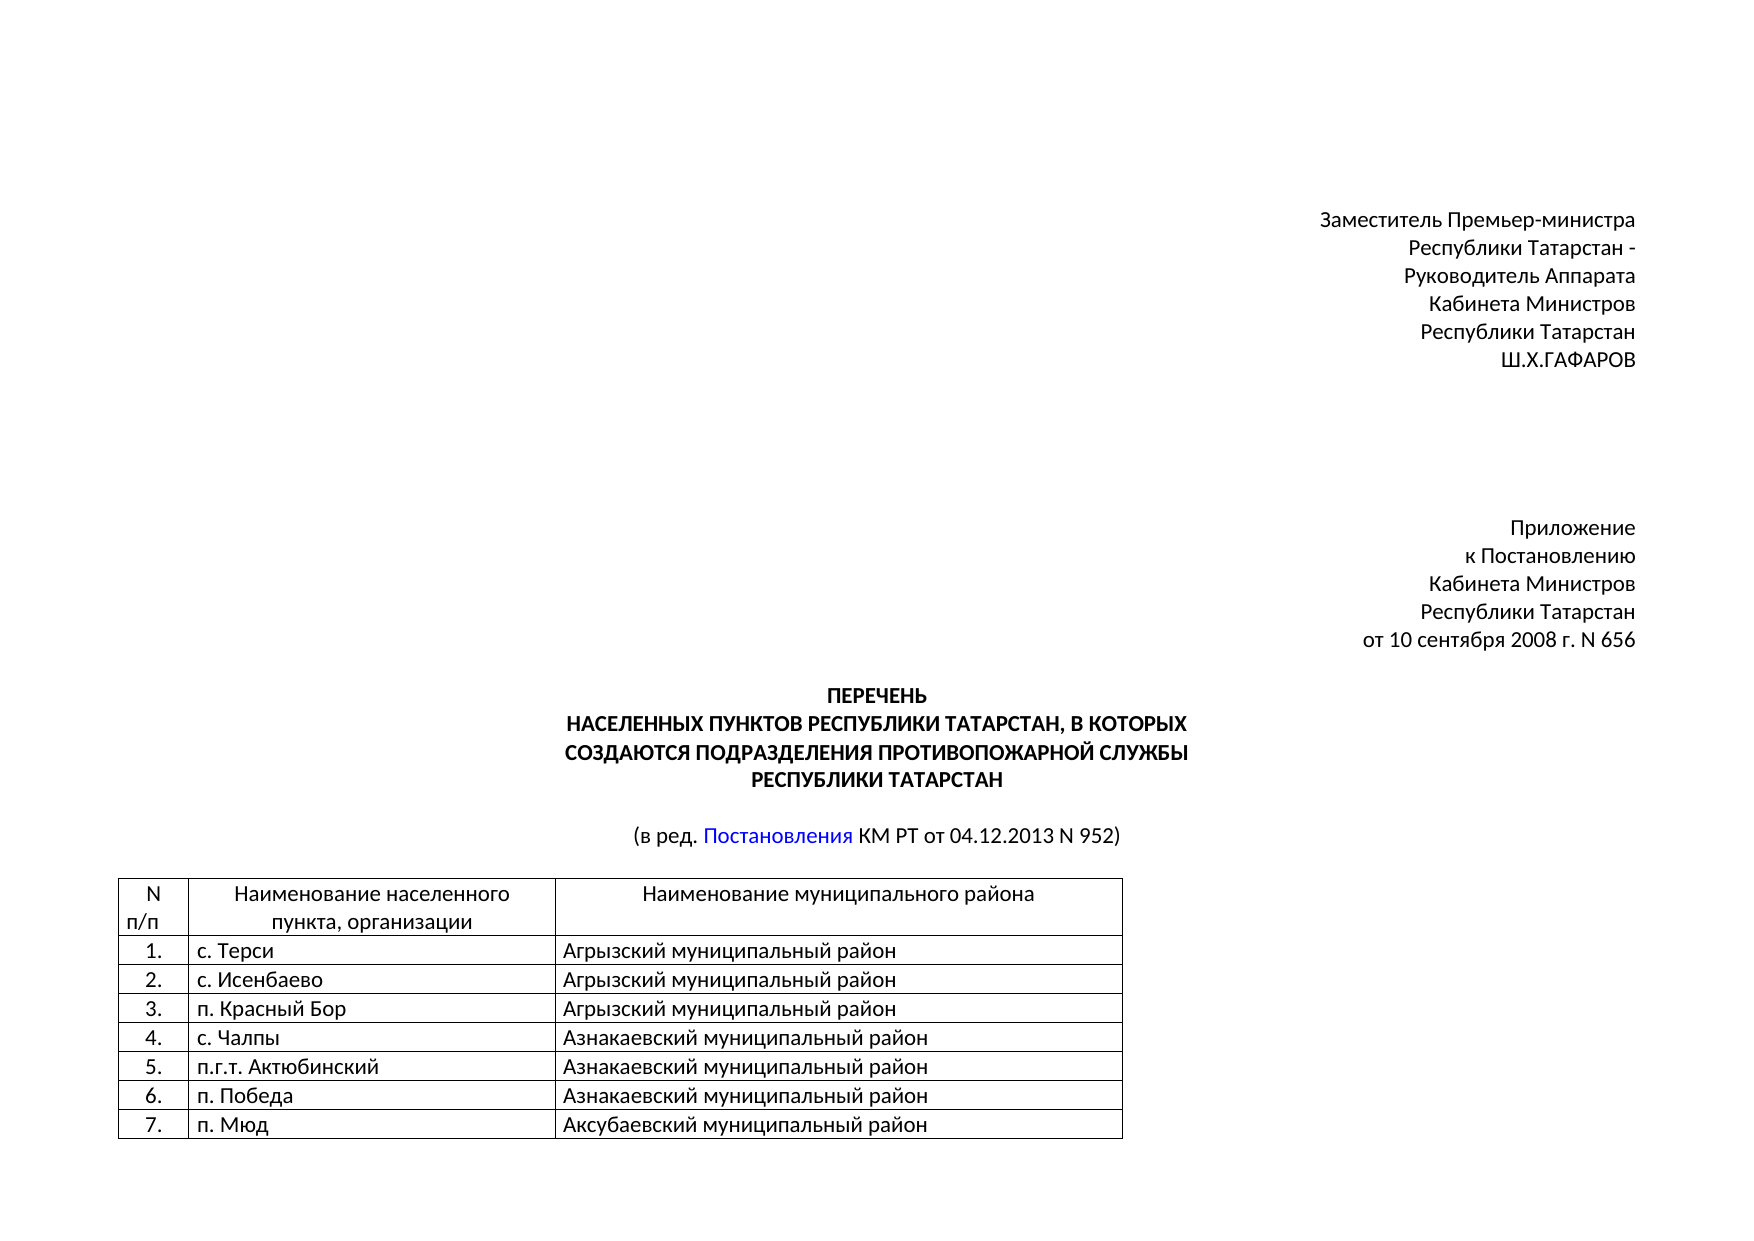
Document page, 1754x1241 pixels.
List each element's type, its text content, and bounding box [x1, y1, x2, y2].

text от 10 сентября 2008 г. N 656 [118, 626, 1636, 653]
table_cell п. Мюд [189, 1110, 555, 1138]
table_cell Азнакаевский муниципальный район [556, 1023, 1122, 1051]
text СОЗДАЮТСЯ ПОДРАЗДЕЛЕНИЯ ПРОТИВОПОЖАРНОЙ СЛУЖБЫ [118, 738, 1636, 766]
table_cell с. Чалпы [189, 1023, 555, 1051]
table_cell Азнакаевский муниципальный район [556, 1081, 1122, 1109]
table_cell п. Красный Бор [189, 994, 555, 1022]
text Заместитель Премьер-министра [118, 205, 1636, 233]
table_header N п/п [119, 879, 188, 935]
table_cell 3. [119, 994, 188, 1022]
text (в ред. Постановления КМ РТ от 04.12.2013 N 952) [118, 822, 1636, 850]
table_cell 1. [119, 936, 188, 964]
text Ш.Х.ГАФАРОВ [118, 345, 1636, 373]
table_cell п. Победа [189, 1081, 555, 1109]
text ПЕРЕЧЕНЬ [118, 682, 1636, 709]
text Руководитель Аппарата [118, 261, 1636, 289]
table_cell Агрызский муниципальный район [556, 994, 1122, 1022]
text Кабинета Министров [118, 569, 1636, 597]
table_cell 2. [119, 965, 188, 993]
table_cell с. Исенбаево [189, 965, 555, 993]
table_cell 6. [119, 1081, 188, 1109]
table_header Наименование муниципального района [556, 879, 1122, 935]
text НАСЕЛЕННЫХ ПУНКТОВ РЕСПУБЛИКИ ТАТАРСТАН, В КОТОРЫХ [118, 709, 1636, 738]
table_cell 7. [119, 1110, 188, 1138]
text Приложение [118, 513, 1636, 541]
table_cell с. Терси [189, 936, 555, 964]
text Республики Татарстан [118, 317, 1636, 345]
table_cell 4. [119, 1023, 188, 1051]
table_cell Агрызский муниципальный район [556, 936, 1122, 964]
text РЕСПУБЛИКИ ТАТАРСТАН [118, 766, 1636, 794]
table_cell Агрызский муниципальный район [556, 965, 1122, 993]
table_header Наименование населенного пункта, организации [189, 879, 555, 935]
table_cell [556, 1110, 1122, 1138]
text к Постановлению [118, 541, 1636, 569]
table_cell Азнакаевский муниципальный район [556, 1052, 1122, 1080]
table_cell п.г.т. Актюбинский [189, 1052, 555, 1080]
text Республики Татарстан [118, 597, 1636, 626]
text Республики Татарстан - [118, 233, 1636, 261]
text Кабинета Министров [118, 289, 1636, 317]
table_cell 5. [119, 1052, 188, 1080]
